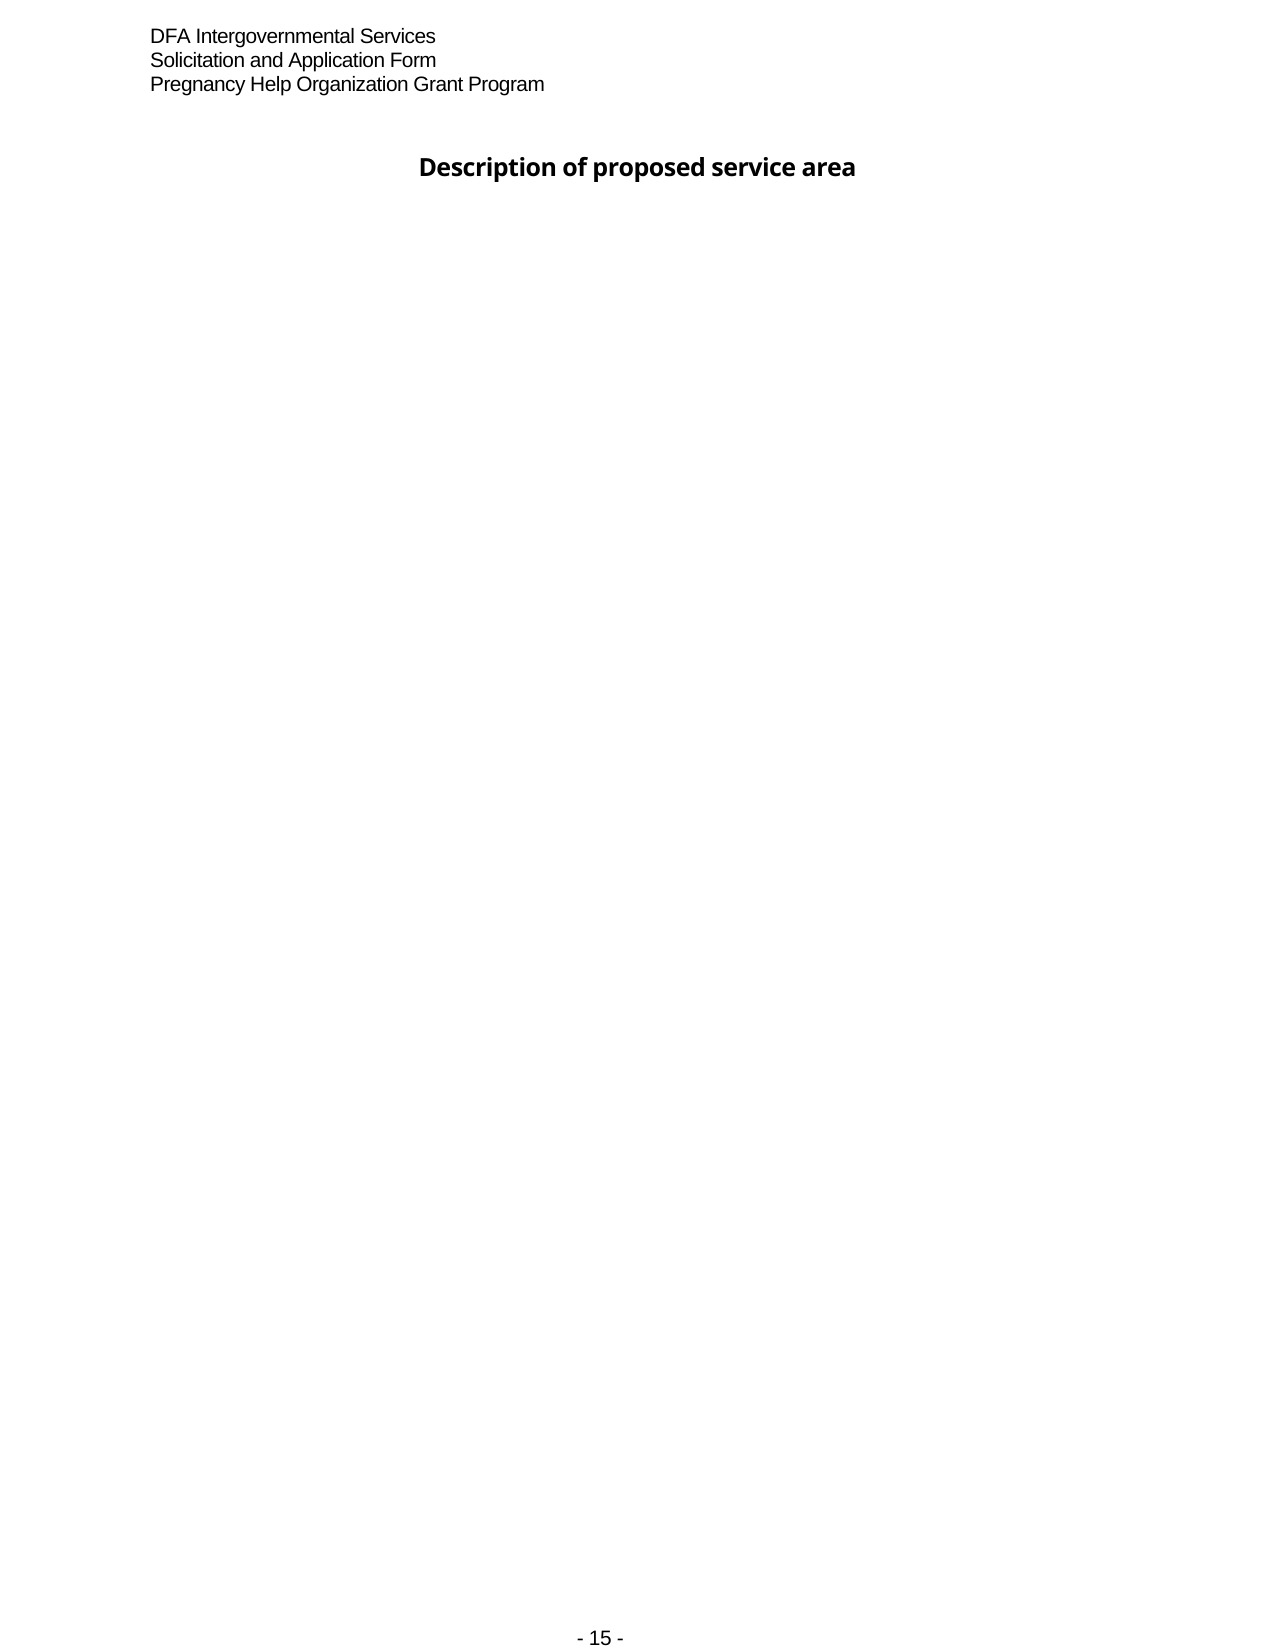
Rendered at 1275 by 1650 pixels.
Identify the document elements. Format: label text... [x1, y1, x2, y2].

text Description of proposed service area [150, 150, 1125, 184]
